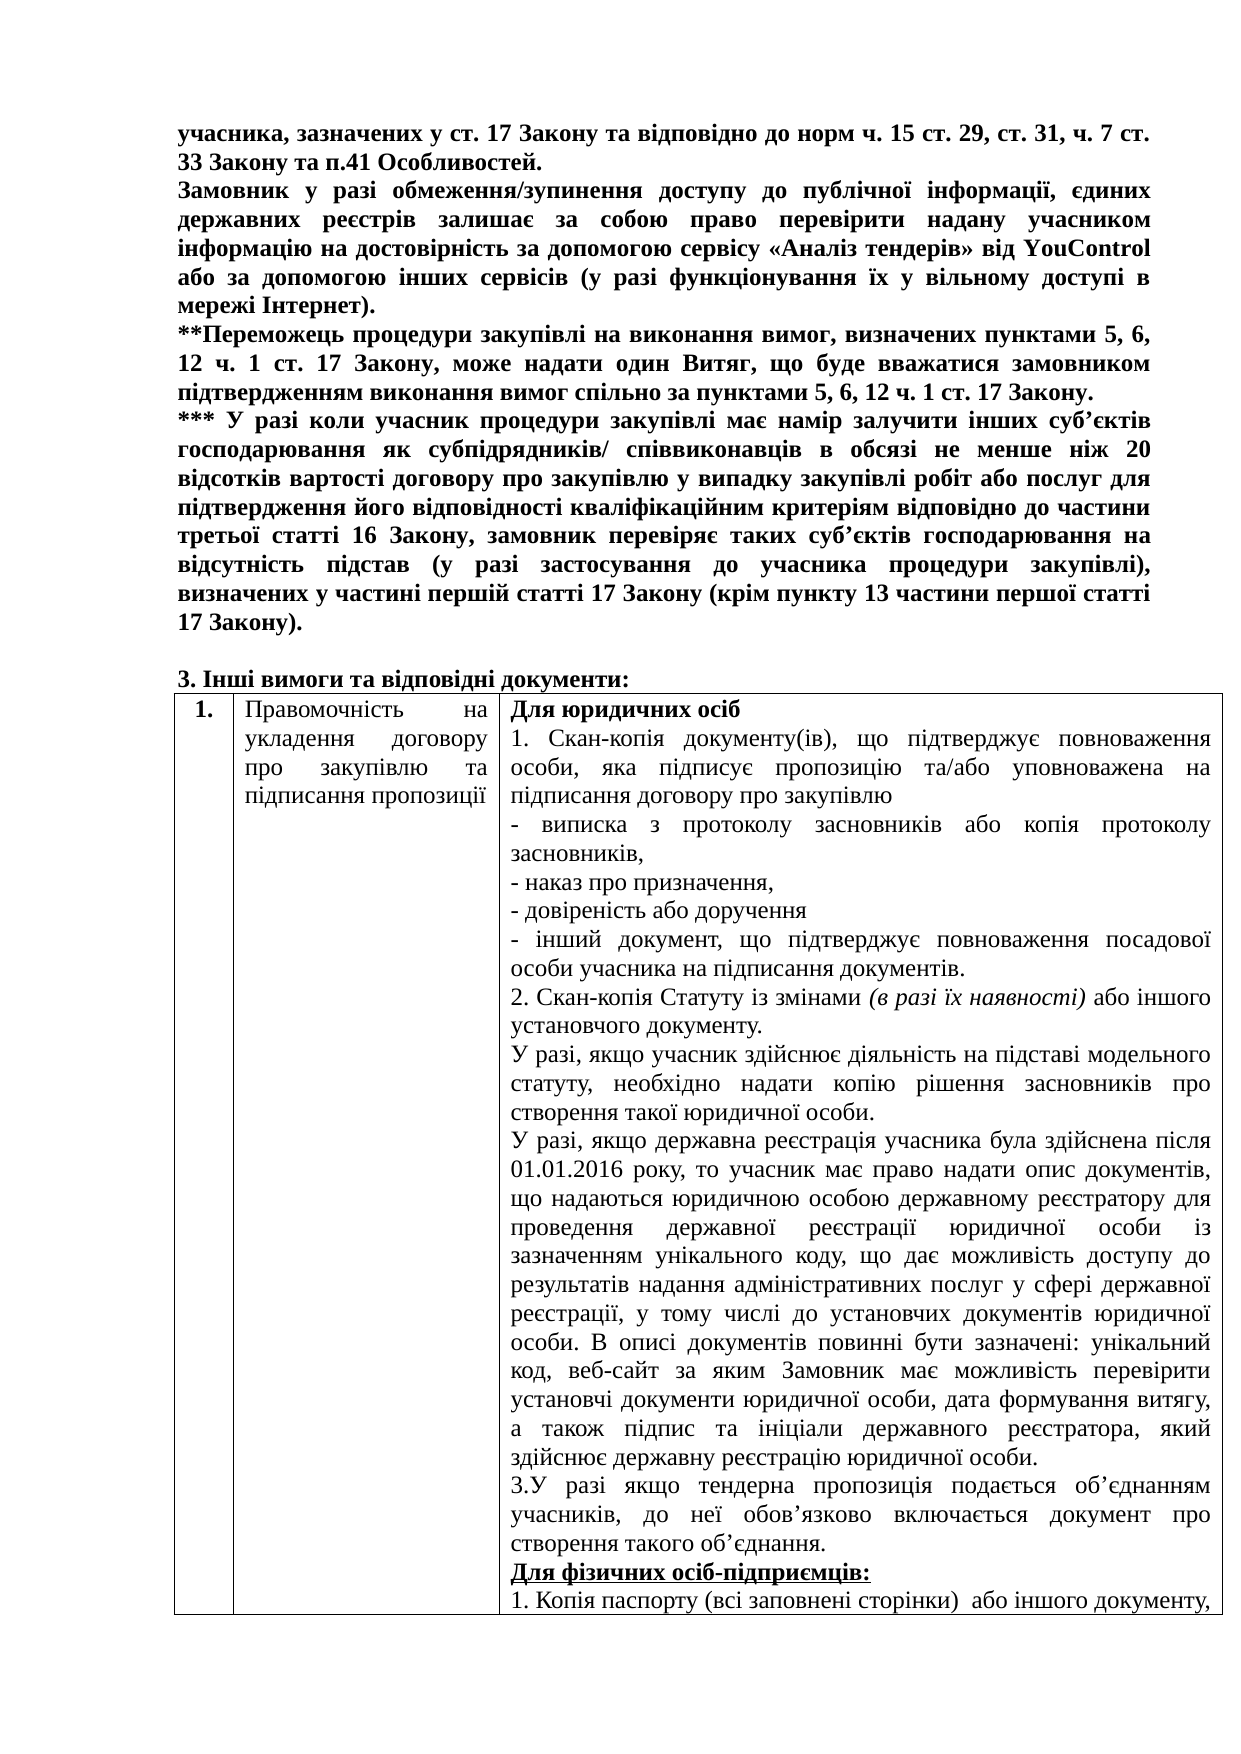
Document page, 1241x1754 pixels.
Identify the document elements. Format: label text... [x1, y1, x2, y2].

text **Переможець процедури закупівлі на виконання вимог, визначених пунктами 5, 6, 12 ч. 1 ст. 17 Закону, може надати один Витяг, що буде вважатися замовником підтвердженням виконання вимог спільно за пунктами 5, 6, 12 ч. 1 ст. 17 Закону. [177, 319, 1152, 406]
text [177, 118, 1152, 176]
text Замовник у разі обмеження/зупинення доступу до публічної інформації, єдиних державних реєстрів залишає за собою право перевірити надану учасником інформацію на достовірність за допомогою сервісу «Аналіз тендерів» від YouControl або за допомогою інших сервісів (у разі функціонування їх у вільному доступі в мережі Інтернет). [177, 176, 1152, 319]
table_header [234, 694, 499, 1614]
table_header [500, 694, 1222, 1614]
text *** У разі коли учасник процедури закупівлі має намір залучити інших суб’єктів господарювання як субпідрядників/ співвиконавців в обсязі не менше ніж 20 відсотків вартості договору про закупівлю у випадку закупівлі робіт або послуг для підтвердження його відповідності кваліфікаційним критеріям відповідно до частини третьої статті 16 Закону, замовник перевіряє таких суб’єктів господарювання на відсутність підстав (у разі застосування до учасника процедури закупівлі), визначених у частині першій статті 17 Закону (крім пункту 13 частини першої статті 17 Закону). [177, 406, 1152, 636]
text 3. Інші вимоги та відповідні документи: [177, 664, 1152, 693]
table_header 1. [175, 694, 233, 1614]
